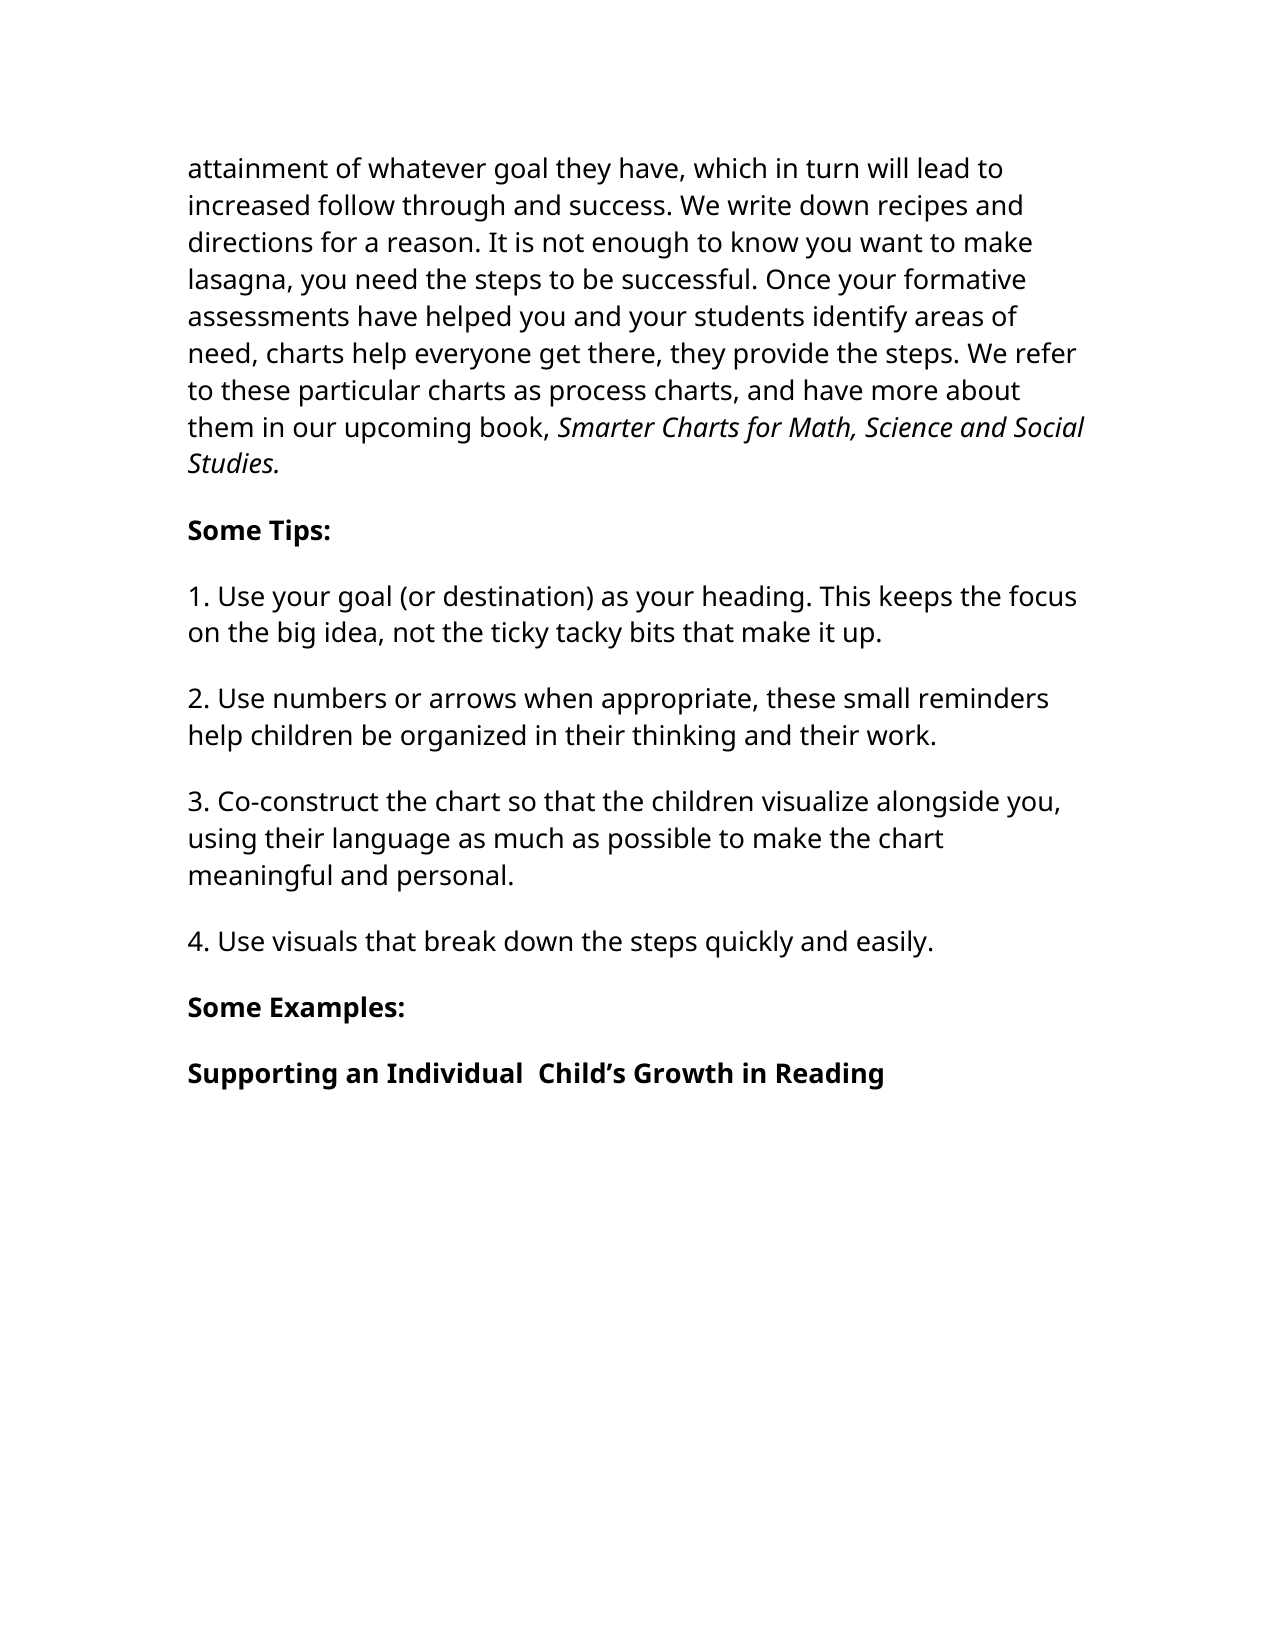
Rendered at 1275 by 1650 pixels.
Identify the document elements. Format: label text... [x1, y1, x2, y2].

text Some Tips: [187, 511, 1087, 548]
text 2. Use numbers or arrows when appropriate, these small reminders help children be organized in their thinking and their work. [187, 680, 1087, 754]
text 1. Use your goal (or destination) as your heading. This keeps the focus on the big idea, not the ticky tacky bits that make it up. [187, 577, 1087, 651]
text 4. Use visuals that break down the steps quickly and easily. [187, 923, 1087, 959]
text Supporting an Individual Child’s Growth in Reading [187, 1055, 1087, 1092]
text Some Examples: [187, 989, 1087, 1026]
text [187, 150, 1087, 482]
text 3. Co-construct the chart so that the children visualize alongside you, using their language as much as possible to make the chart meaningful and personal. [187, 783, 1087, 893]
